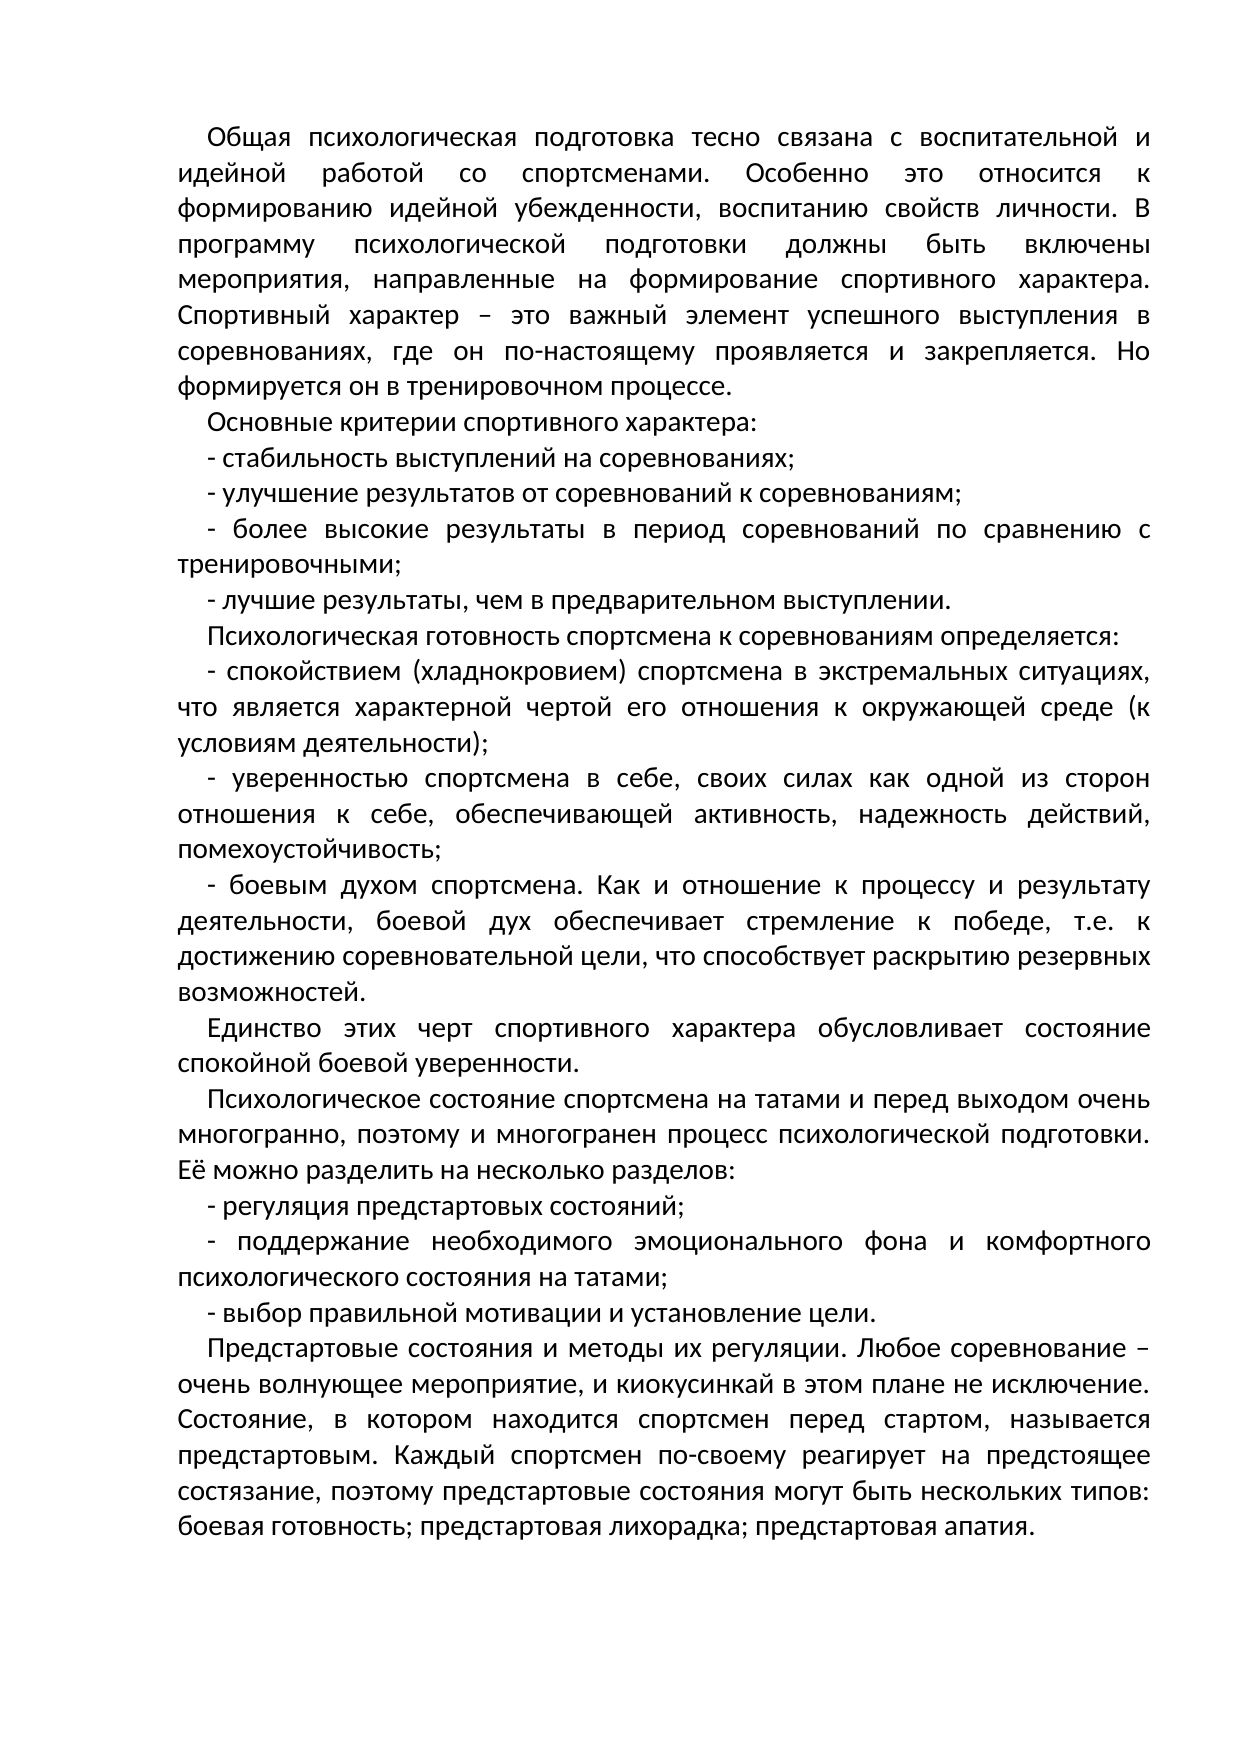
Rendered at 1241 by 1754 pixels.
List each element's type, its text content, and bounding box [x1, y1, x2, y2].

list - боевым духом спортсмена. Как и отношение к процессу и результату деятельности, боевой дух обеспечивает стремление к победе, т.е. к достижению соревновательной цели, что способствует раскрытию резервных возможностей. [177, 866, 1152, 1009]
list - более высокие результаты в период соревнований по сравнению с тренировочными; [177, 510, 1152, 581]
list - выбор правильной мотивации и установление цели. [177, 1294, 1152, 1329]
list - уверенностью спортсмена в себе, своих силах как одной из сторон отношения к себе, обеспечивающей активность, надежность действий, помехоустойчивость; [177, 759, 1152, 866]
list Предстартовые состояния и методы их регуляции. Любое соревнование – очень волнующее мероприятие, и киокусинкай в этом плане не исключение. Состояние, в котором находится спортсмен перед стартом, называется предстартовым. Каждый спортсмен по-своему реагирует на предстоящее состязание, поэтому предстартовые состояния могут быть нескольких типов: боевая готовность; предстартовая лихорадка; предстартовая апатия. [177, 1329, 1152, 1543]
list Психологическое состояние спортсмена на татами и перед выходом очень многогранно, поэтому и многогранен процесс психологической подготовки. Её можно разделить на несколько разделов: [177, 1080, 1152, 1187]
list - регуляция предстартовых состояний; [177, 1187, 1152, 1222]
list - улучшение результатов от соревнований к соревнованиям; [177, 474, 1152, 510]
list - спокойствием (хладнокровием) спортсмена в экстремальных ситуациях, что является характерной чертой его отношения к окружающей среде (к условиям деятельности); [177, 652, 1152, 759]
list - лучшие результаты, чем в предварительном выступлении. [177, 581, 1152, 617]
list Общая психологическая подготовка тесно связана с воспитательной и идейной работой со спортсменами. Особенно это относится к формированию идейной убежденности, воспитанию свойств личности. В программу психологической подготовки должны быть включены мероприятия, направленные на формирование спортивного характера. Спортивный характер – это важный элемент успешного выступления в соревнованиях, где он по-настоящему проявляется и закрепляется. Но формируется он в тренировочном процессе. [177, 118, 1152, 403]
list Единство этих черт спортивного характера обусловливает состояние спокойной боевой уверенности. [177, 1009, 1152, 1080]
list - поддержание необходимого эмоционального фона и комфортного психологического состояния на татами; [177, 1222, 1152, 1294]
list - стабильность выступлений на соревнованиях; [177, 439, 1152, 474]
list Основные критерии спортивного характера: [177, 403, 1152, 439]
list Психологическая готовность спортсмена к соревнованиям определяется: [177, 617, 1152, 652]
